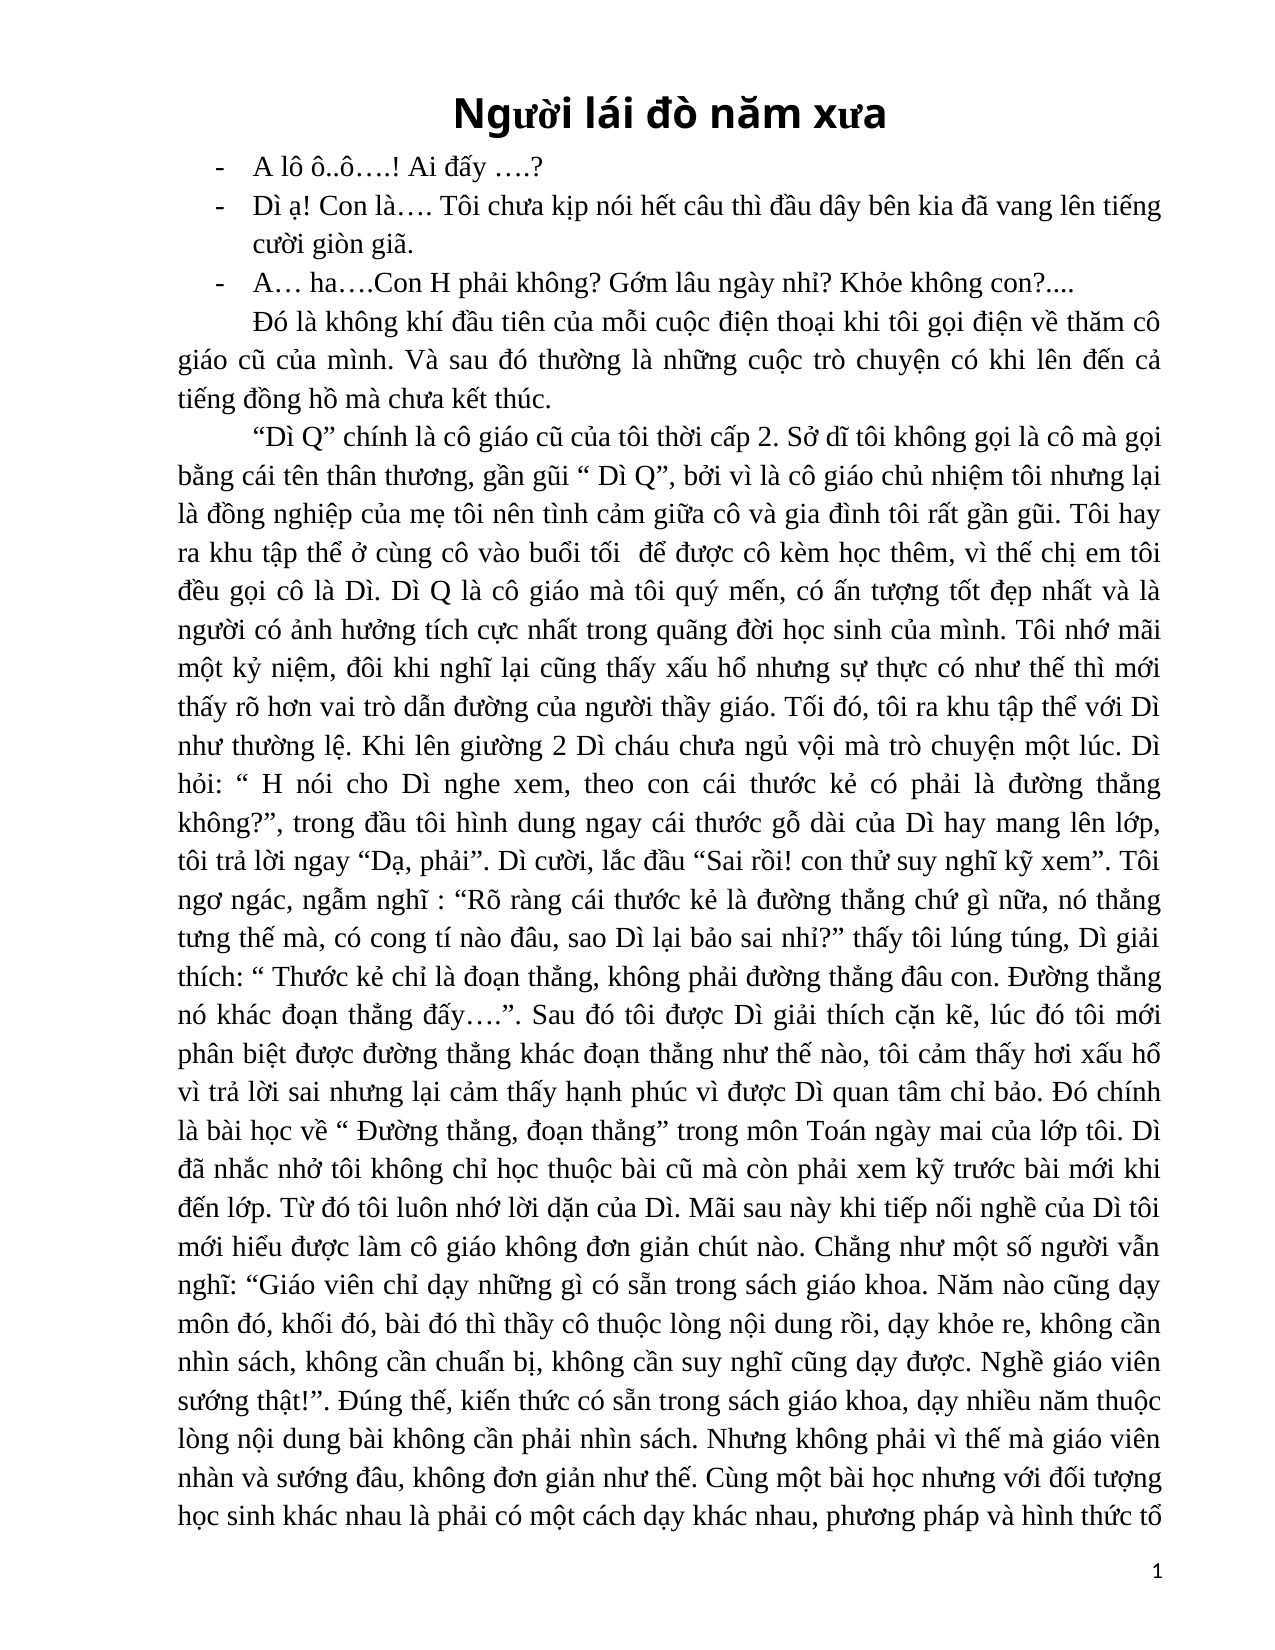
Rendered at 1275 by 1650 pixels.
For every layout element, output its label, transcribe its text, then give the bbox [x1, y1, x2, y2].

text Người lái đò năm xưa [177, 84, 1162, 141]
list A… ha….Con H phải không? Gớm lâu ngày nhỉ? Khỏe không con?.... [215, 265, 1162, 299]
list A lô ô..ô….! Ai đấy ….? [215, 149, 1162, 183]
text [177, 419, 1162, 1532]
list Dì ạ! Con là…. Tôi chưa kịp nói hết câu thì đầu dây bên kia đã vang lên tiếng cười giòn giã. [215, 188, 1162, 260]
text Đó là không khí đầu tiên của mỗi cuộc điện thoại khi tôi gọi điện về thăm cô giáo cũ của mình. Và sau đó thường là những cuộc trò chuyện có khi lên đến cả tiếng đồng hồ mà chưa kết thúc. [177, 304, 1162, 414]
